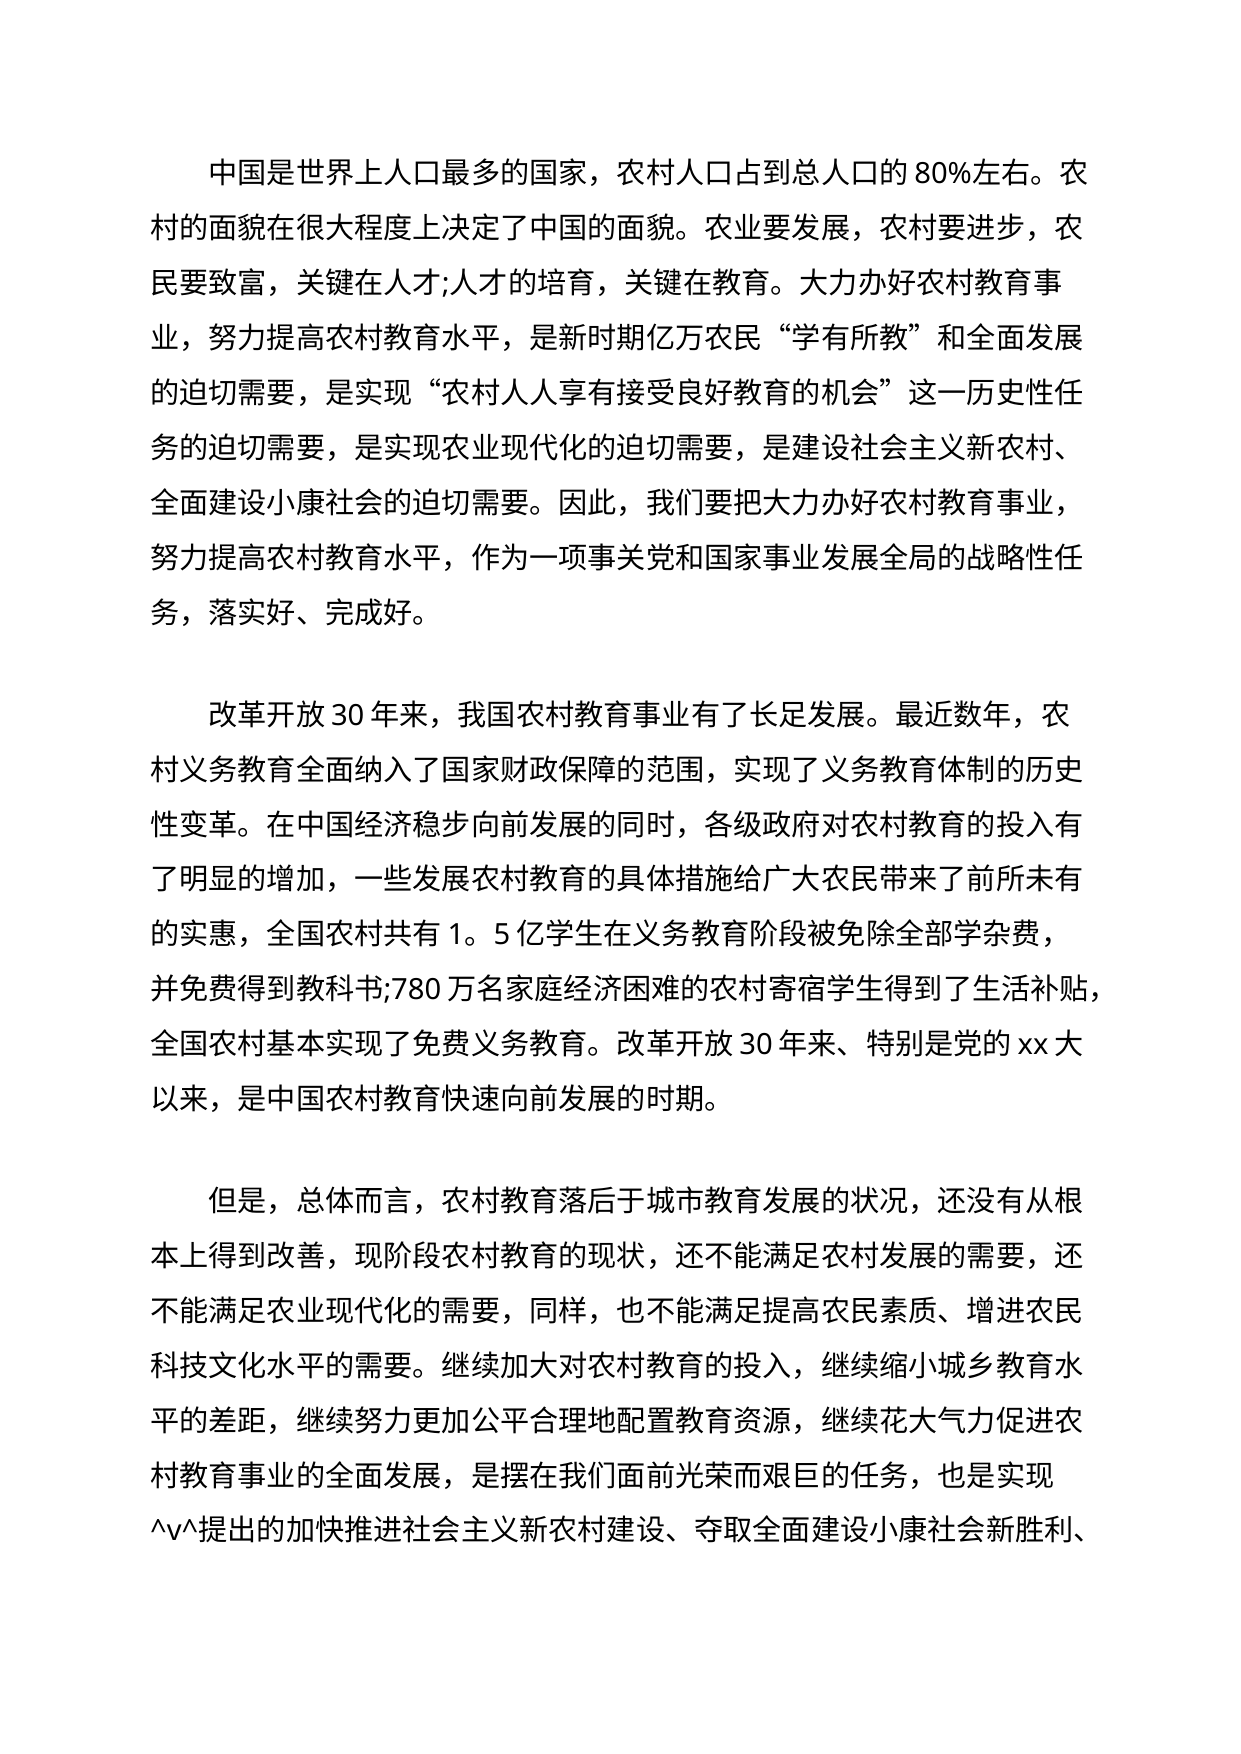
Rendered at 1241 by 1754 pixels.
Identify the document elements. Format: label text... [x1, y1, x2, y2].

text 中国是世界上人口最多的国家，农村人口占到总人口的80%左右。农村的面貌在很大程度上决定了中国的面貌。农业要发展，农村要进步，农民要致富，关键在人才;人才的培育，关键在教育。大力办好农村教育事业，努力提高农村教育水平，是新时期亿万农民“学有所教”和全面发展的迫切需要，是实现“农村人人享有接受良好教育的机会”这一历史性任务的迫切需要，是实现农业现代化的迫切需要，是建设社会主义新农村、全面建设小康社会的迫切需要。因此，我们要把大力办好农村教育事业，努力提高农村教育水平，作为一项事关党和国家事业发展全局的战略性任务，落实好、完成好。 [150, 150, 1090, 632]
text 改革开放30年来，我国农村教育事业有了长足发展。最近数年，农村义务教育全面纳入了国家财政保障的范围，实现了义务教育体制的历史性变革。在中国经济稳步向前发展的同时，各级政府对农村教育的投入有了明显的增加，一些发展农村教育的具体措施给广大农民带来了前所未有的实惠，全国农村共有1。5亿学生在义务教育阶段被免除全部学杂费，并免费得到教科书;780万名家庭经济困难的农村寄宿学生得到了生活补贴，全国农村基本实现了免费义务教育。改革开放30年来、特别是党的xx大以来，是中国农村教育快速向前发展的时期。 [150, 691, 1090, 1118]
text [150, 1178, 1090, 1549]
